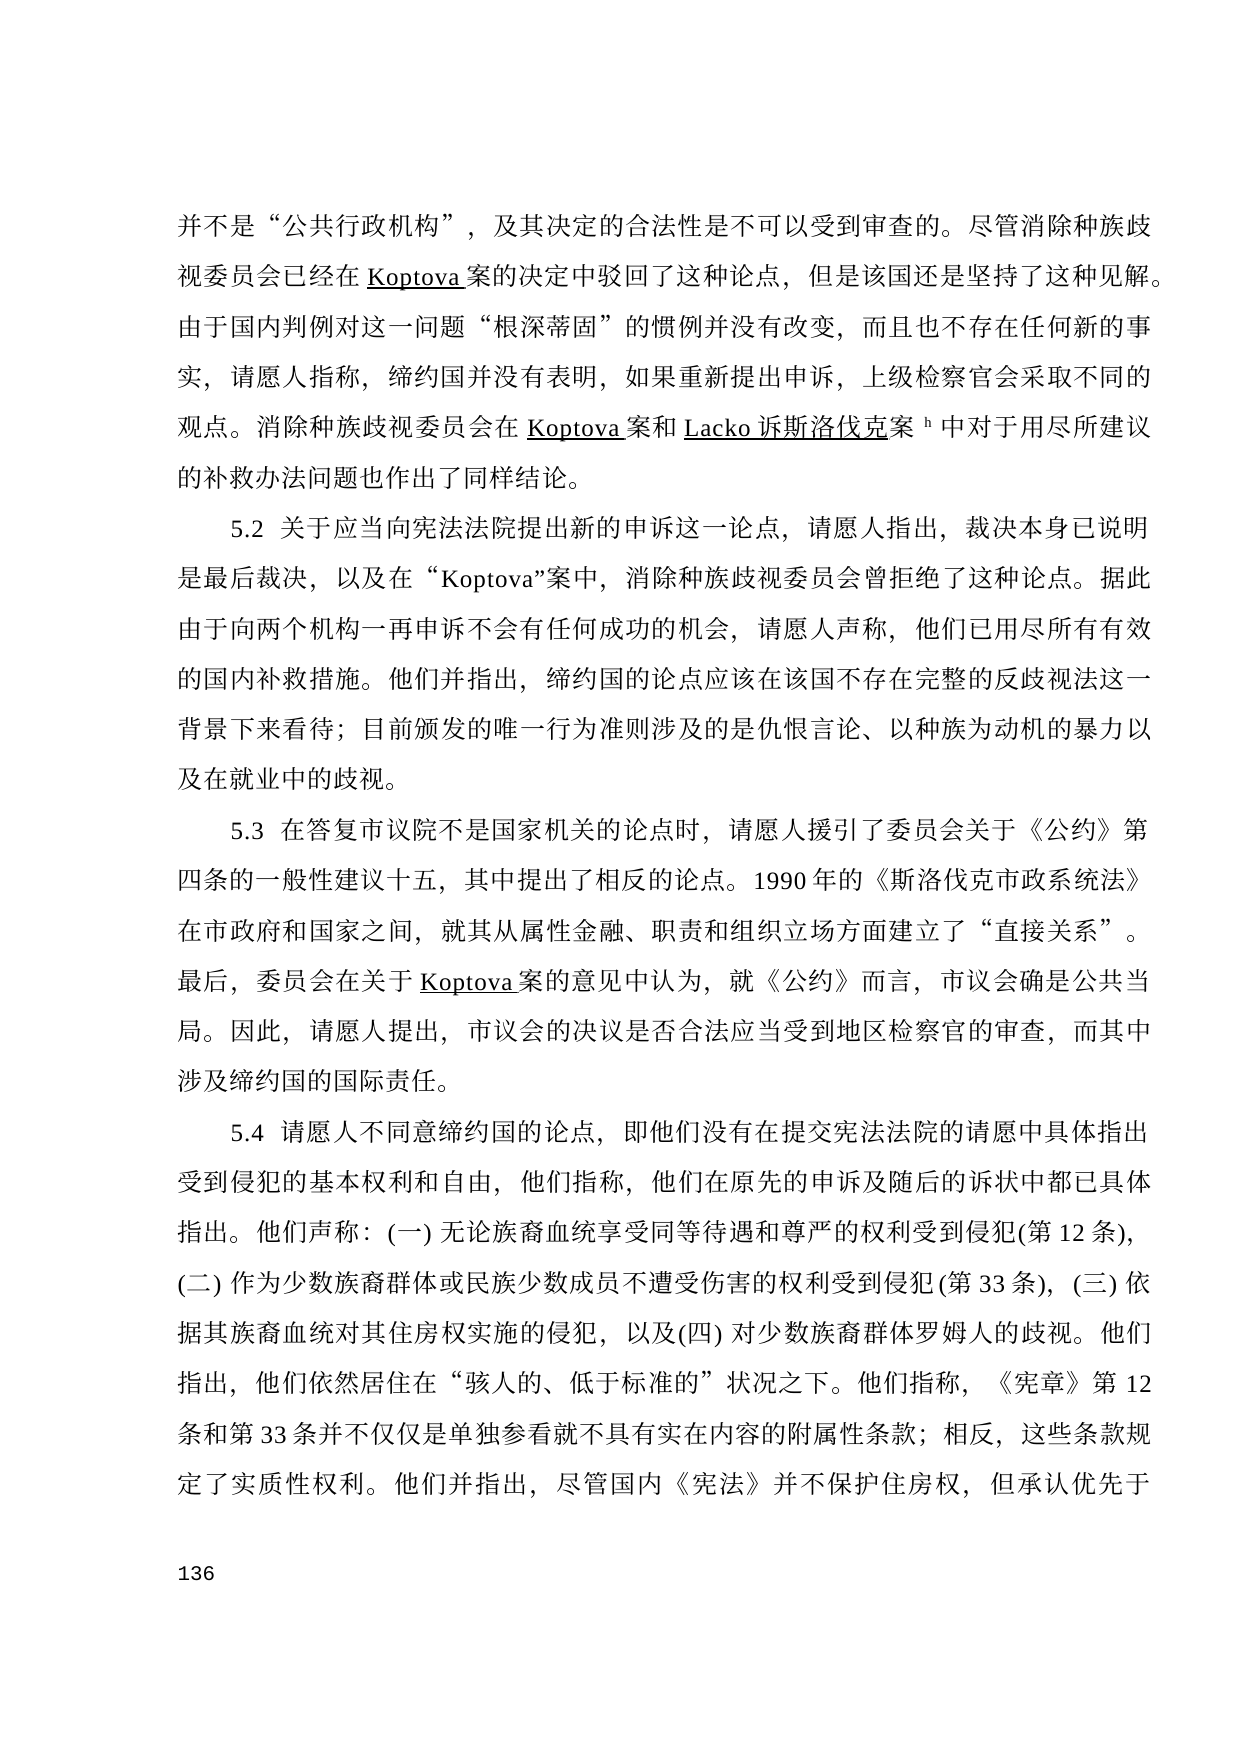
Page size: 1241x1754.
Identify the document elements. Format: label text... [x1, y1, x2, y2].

text 5.2 关于应当向宪法法院提出新的申诉这一论点，请愿人指出，裁决本身已说明是最后裁决，以及在“Koptova”案中，消除种族歧视委员会曾拒绝了这种论点。据此，由于向两个机构一再申诉不会有任何成功的机会，请愿人声称，他们已用尽所有有效的国内补救措施。他们并指出，缔约国的论点应该在该国不存在完整的反歧视法这一背景下来看待；目前颁发的唯一行为准则涉及的是仇恨言论、以种族为动机的暴力以及在就业中的歧视。 [177, 509, 1152, 796]
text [177, 207, 1152, 494]
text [177, 1112, 1152, 1501]
text 5.3 在答复市议院不是国家机关的论点时，请愿人援引了委员会关于《公约》第四条的一般性建议十五，其中提出了相反的论点。1990年的《斯洛伐克市政系统法》在市政府和国家之间，就其从属性金融、职责和组织立场方面建立了“直接关系”。最后，委员会在关于Koptova案的意见中认为，就《公约》而言，市议会确是公共当局。因此，请愿人提出，市议会的决议是否合法应当受到地区检察官的审查，而其中涉及缔约国的国际责任。 [177, 811, 1152, 1098]
